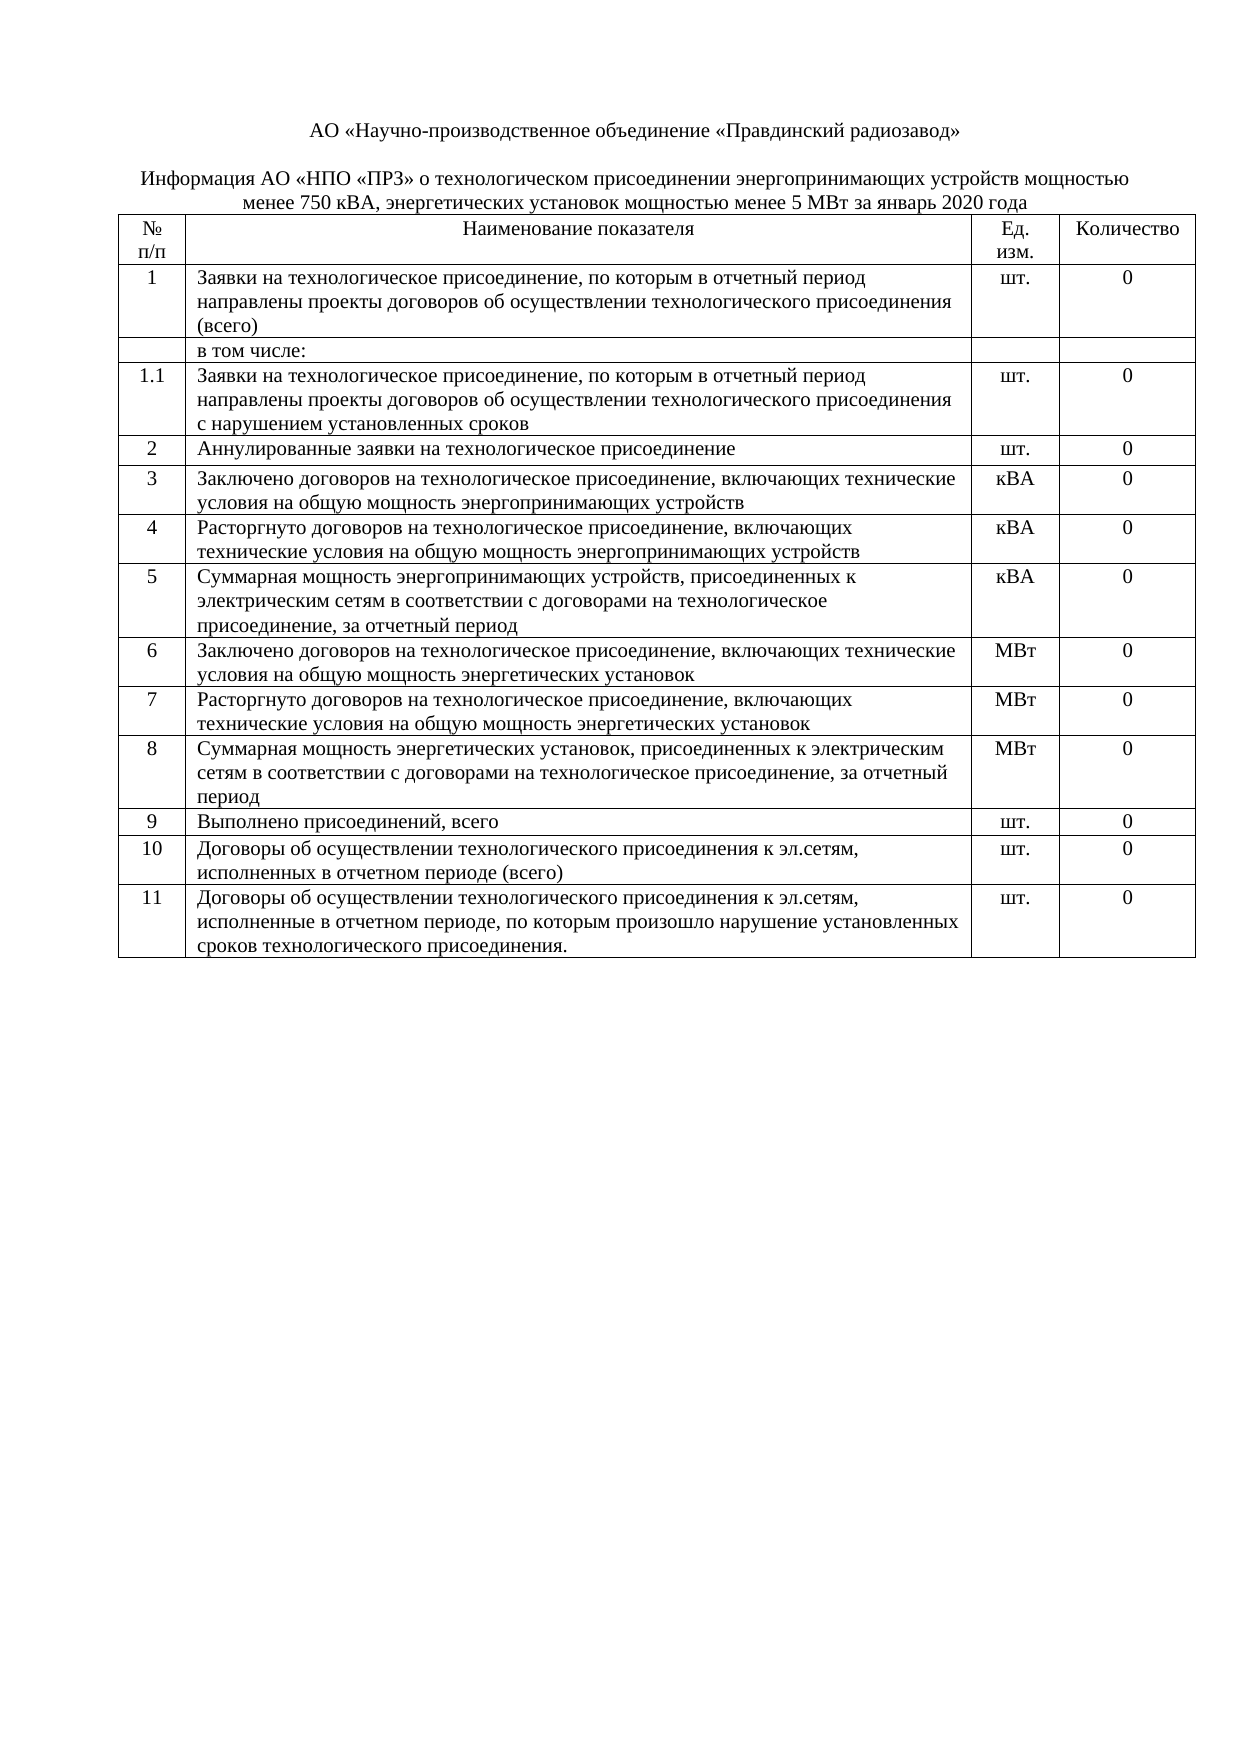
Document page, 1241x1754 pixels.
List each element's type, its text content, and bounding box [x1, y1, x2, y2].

text АО «Научно-производственное объединение «Правдинский радиозавод» [118, 118, 1152, 142]
table_cell МВт [972, 687, 1059, 735]
table_cell 0 [1060, 736, 1195, 808]
table_cell 0 [1060, 363, 1195, 435]
table_cell 4 [119, 515, 185, 563]
table_cell 10 [119, 836, 185, 884]
table_cell Заключено договоров на технологическое присоединение, включающих технические условия на общую мощность энергопринимающих устройств [186, 466, 971, 514]
table_cell 9 [119, 809, 185, 834]
table_header Количество [1060, 215, 1195, 263]
table_cell 1.1 [119, 363, 185, 435]
table_cell 0 [1060, 515, 1195, 563]
table_cell [1060, 338, 1195, 362]
table_cell 0 [1060, 265, 1195, 337]
table_cell шт. [972, 885, 1059, 957]
table_cell 0 [1060, 809, 1195, 834]
table_header № п/п [119, 215, 185, 263]
table_cell шт. [972, 436, 1059, 465]
table_cell МВт [972, 736, 1059, 808]
table_cell шт. [972, 836, 1059, 884]
table_cell Выполнено присоединений, всего [186, 809, 971, 834]
table_cell 5 [119, 564, 185, 637]
table_cell Суммарная мощность энергопринимающих устройств, присоединенных к электрическим сетям в соответствии с договорами на технологическое присоединение, за отчетный период [186, 564, 971, 637]
table_cell 7 [119, 687, 185, 735]
table_cell 1 [119, 265, 185, 337]
table_cell шт. [972, 363, 1059, 435]
table_cell Договоры об осуществлении технологического присоединения к эл.сетям, исполненные в отчетном периоде, по которым произошло нарушение установленных сроков технологического присоединения. [186, 885, 971, 957]
table_cell Аннулированные заявки на технологическое присоединение [186, 436, 971, 465]
table_cell 0 [1060, 564, 1195, 637]
table_header Наименование показателя [186, 215, 971, 263]
table_cell 0 [1060, 466, 1195, 514]
table_cell Заявки на технологическое присоединение, по которым в отчетный период направлены проекты договоров об осуществлении технологического присоединения (всего) [186, 265, 971, 337]
table_cell 0 [1060, 836, 1195, 884]
table_cell 2 [119, 436, 185, 465]
table_cell Заявки на технологическое присоединение, по которым в отчетный период направлены проекты договоров об осуществлении технологического присоединения с нарушением установленных сроков [186, 363, 971, 435]
table_cell 0 [1060, 885, 1195, 957]
table_cell в том числе: [186, 338, 971, 362]
table_cell Заключено договоров на технологическое присоединение, включающих технические условия на общую мощность энергетических установок [186, 638, 971, 686]
table_cell 0 [1060, 638, 1195, 686]
table_cell МВт [972, 638, 1059, 686]
table_cell [119, 338, 185, 362]
table_cell 0 [1060, 436, 1195, 465]
table_cell кВА [972, 466, 1059, 514]
table_cell Расторгнуто договоров на технологическое присоединение, включающих технические условия на общую мощность энергопринимающих устройств [186, 515, 971, 563]
table_cell 11 [119, 885, 185, 957]
table_cell 0 [1060, 687, 1195, 735]
table_cell Расторгнуто договоров на технологическое присоединение, включающих технические условия на общую мощность энергетических установок [186, 687, 971, 735]
table_cell Суммарная мощность энергетических установок, присоединенных к электрическим сетям в соответствии с договорами на технологическое присоединение, за отчетный период [186, 736, 971, 808]
table_cell 6 [119, 638, 185, 686]
table_cell шт. [972, 265, 1059, 337]
table_cell кВА [972, 515, 1059, 563]
table_cell 3 [119, 466, 185, 514]
table_cell [972, 338, 1059, 362]
table_cell шт. [972, 809, 1059, 834]
text Информация АО «НПО «ПРЗ» о технологическом присоединении энергопринимающих устройств мощностью менее 750 кВА, энергетических установок мощностью менее 5 МВт за январь 2020 года [118, 166, 1152, 214]
table_header Ед. изм. [972, 215, 1059, 263]
table_cell 8 [119, 736, 185, 808]
table_cell кВА [972, 564, 1059, 637]
table_cell Договоры об осуществлении технологического присоединения к эл.сетям, исполненных в отчетном периоде (всего) [186, 836, 971, 884]
